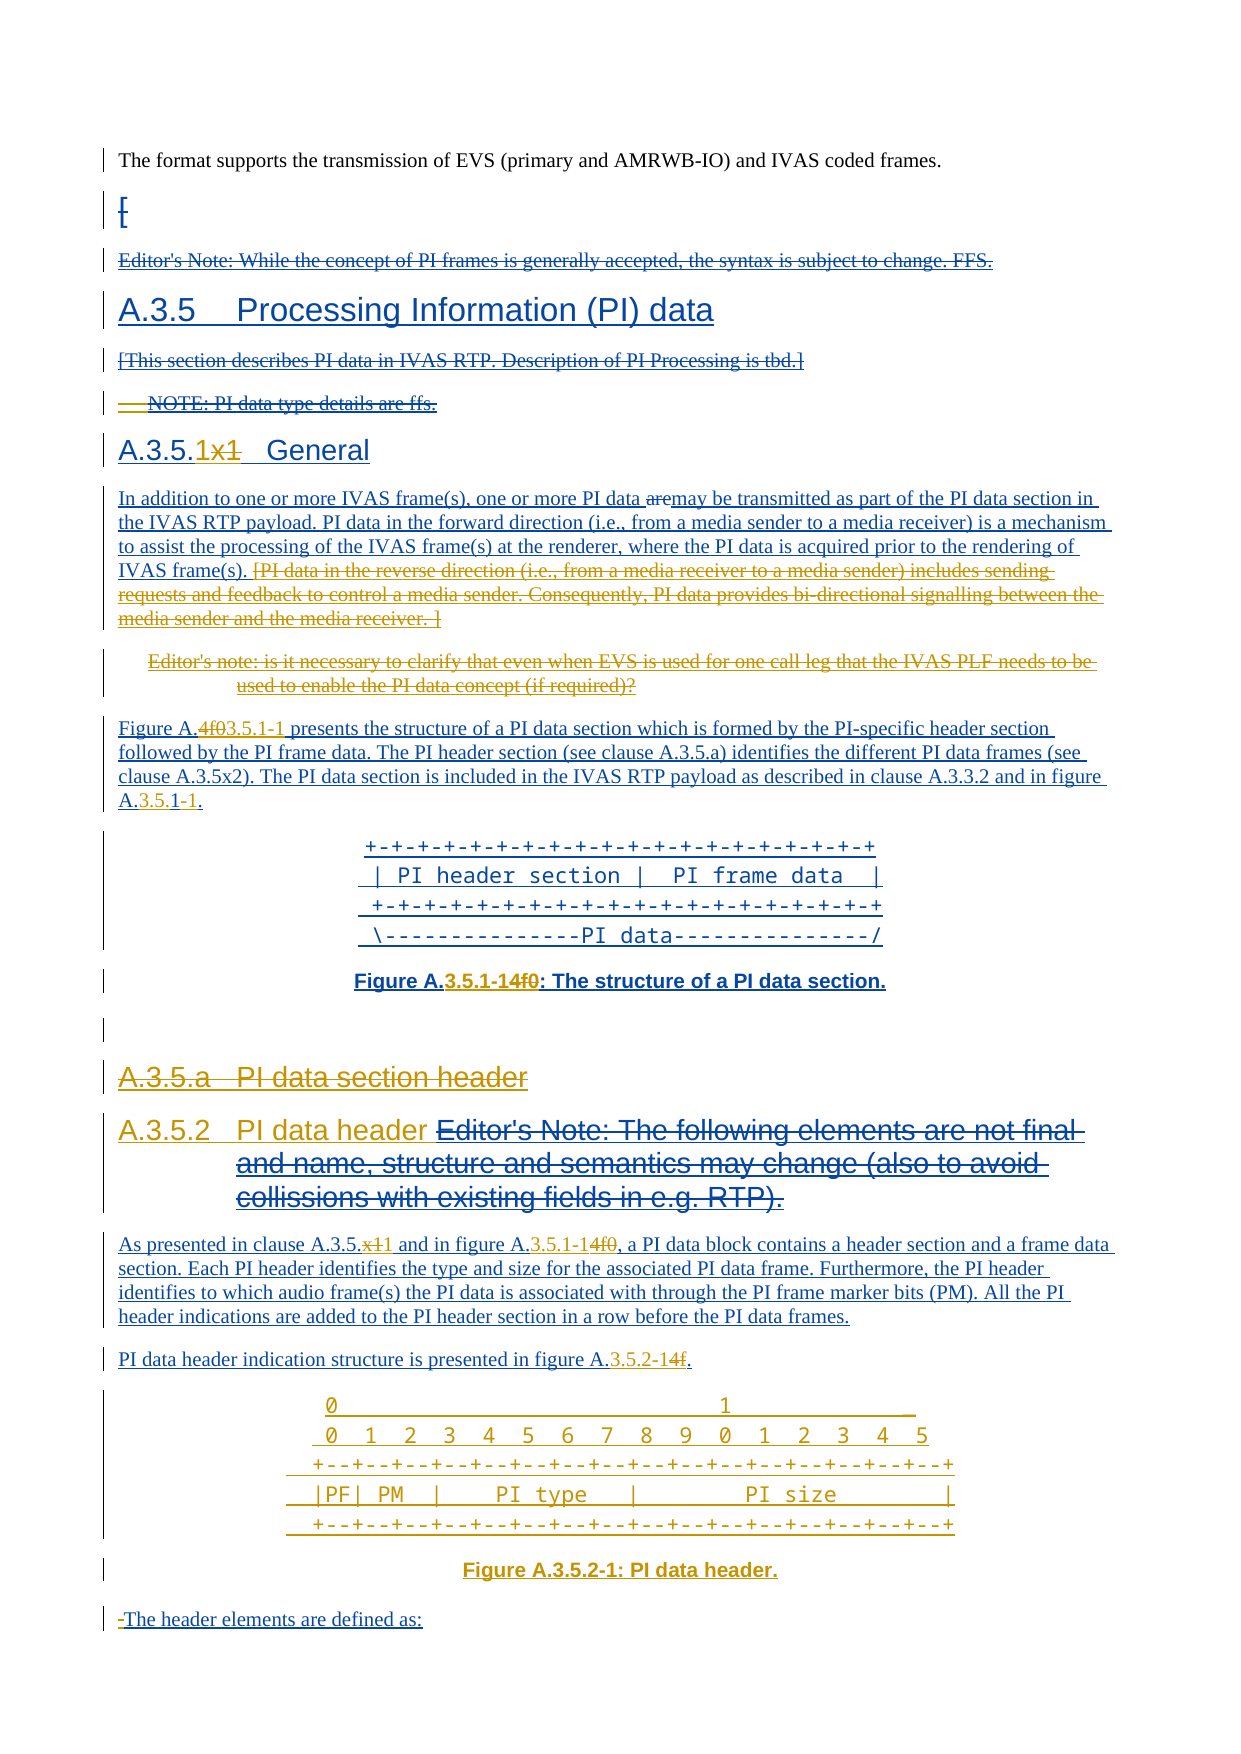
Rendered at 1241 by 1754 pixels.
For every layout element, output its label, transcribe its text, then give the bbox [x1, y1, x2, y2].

text The format supports the transmission of EVS (primary and AMRWB-IO) and IVAS coded frames. [118, 148, 1122, 172]
